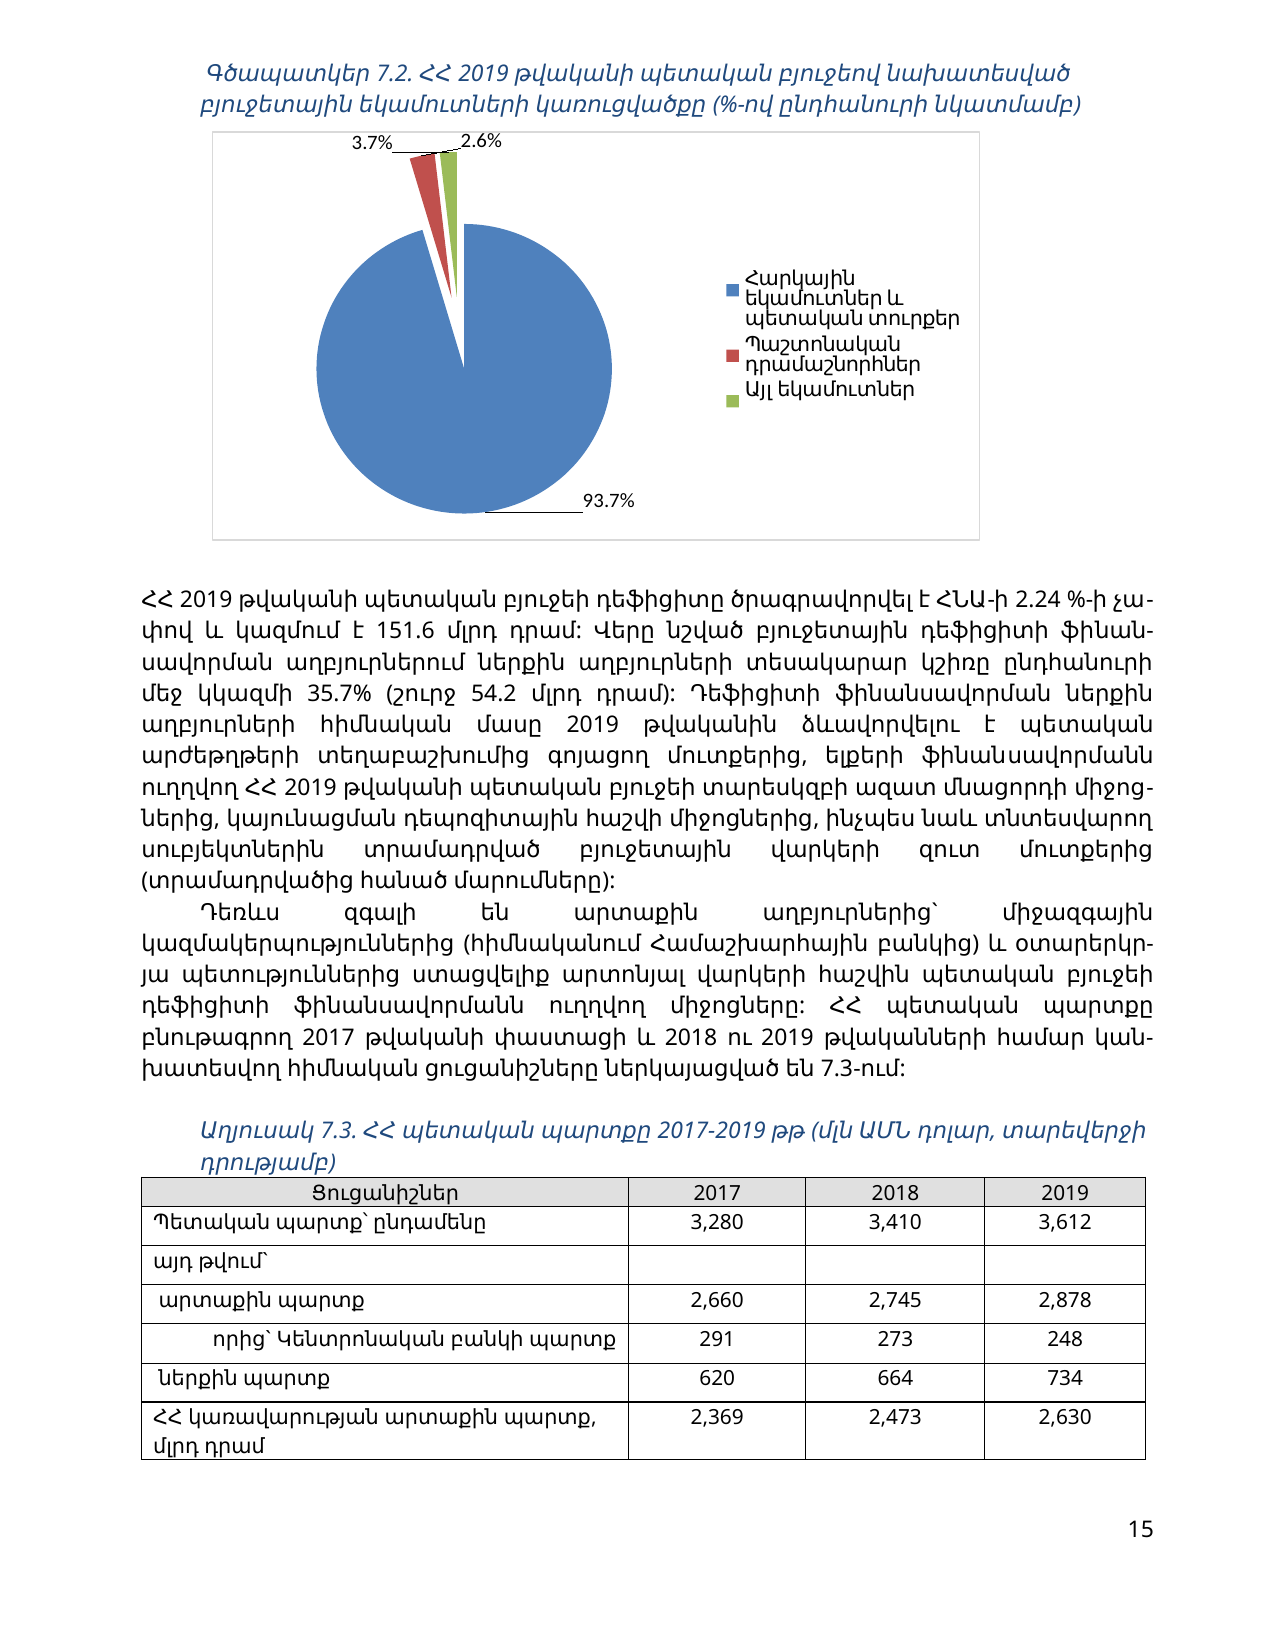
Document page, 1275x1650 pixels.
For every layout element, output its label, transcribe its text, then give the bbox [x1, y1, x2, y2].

table_header 2017 [629, 1178, 805, 1206]
table_cell ներքին պարտք [142, 1364, 628, 1401]
table_cell [629, 1246, 805, 1284]
table_cell որից` Կենտրոնական բանկի պարտք [142, 1324, 628, 1362]
table_cell Պետական պարտք՝ ընդամենը [142, 1207, 628, 1245]
table_cell 3,280 [629, 1207, 805, 1245]
table_header Ցուցանիշներ [142, 1178, 628, 1206]
table_cell 248 [985, 1324, 1145, 1362]
table_cell 620 [629, 1364, 805, 1401]
table_cell 734 [985, 1364, 1145, 1401]
table_cell 664 [806, 1364, 984, 1401]
table_cell արտաքին պարտք [142, 1285, 628, 1323]
text Գծապատկեր 7.2. ՀՀ 2019 թվականի պետական բյուջեով նախատեսված բյուջետային եկամուտների կառուցվածքը (%-ով ընդհանուրի նկատմամբ) [200, 57, 1153, 119]
table_cell [806, 1246, 984, 1284]
table_cell 2,878 [985, 1285, 1145, 1323]
table_cell 273 [806, 1324, 984, 1362]
text Աղյուսակ 7.3. ՀՀ պետական պարտքը 2017-2019 թթ (մլն ԱՄՆ դոլար, տարեվերջի դրությամբ) [200, 1114, 1153, 1177]
table_cell 2,473 [806, 1403, 984, 1459]
table_cell 291 [629, 1324, 805, 1362]
table_cell 2,660 [629, 1285, 805, 1323]
table_cell 3,612 [985, 1207, 1145, 1245]
table_cell ՀՀ կառավարության արտաքին պարտք, մլրդ դրամ [142, 1403, 628, 1459]
table_cell այդ թվում` [142, 1246, 628, 1284]
table_header 2019 [985, 1178, 1145, 1206]
table_cell 3,410 [806, 1207, 984, 1245]
table_cell 2,745 [806, 1285, 984, 1323]
text ՀՀ 2019 թվականի պետական բյուջեի դեֆիցիտը ծրագրավորվել է ՀՆԱ-ի 2.24 %-ի չափով և կազմում է 151.6 մլրդ դրամ: Վերը նշված բյուջետային դեֆիցիտի ֆինանսավորման աղբյուրներում ներքին աղբյուրների տեսակարար կշիռը ընդհանուրի մեջ կկազմի 35.7% (շուրջ 54.2 մլրդ դրամ): Դեֆիցիտի ֆինանսավորման ներքին աղբյուրների հիմնական մասը 2019 թվականին ձևավորվելու է պետական արժեթղթերի տեղաբաշխումից գոյացող մուտքերից, ելքերի ֆինանսավորմանն ուղղվող ՀՀ 2019 թվականի պետական բյուջեի տարեսկզբի ազատ մնացորդի միջոցներից, կայունացման դեպոզիտային հաշվի միջոցներից, ինչպես նաև տնտեսվարող սուբյեկտներին տրամադրված բյուջետային վարկերի զուտ մուտքերից (տրամադրվածից հանած մարումները): [141, 583, 1153, 895]
table_cell 2,369 [629, 1403, 805, 1459]
table_cell [985, 1246, 1145, 1284]
table_cell 2,630 [985, 1403, 1145, 1459]
text Դեռևս զգալի են արտաքին աղբյուրներից` միջազգային կազմակերպություններից (հիմնականում Համաշխարհային բանկից) և օտարերկրյա պետություններից ստացվելիք արտոնյալ վարկերի հաշվին պետական բյուջեի դեֆիցիտի ֆինանսավորմանն ուղղվող միջոցները: ՀՀ պետական պարտքը բնութագրող 2017 թվականի փաստացի և 2018 ու 2019 թվականների համար կանխատեսվող հիմնական ցուցանիշները ներկայացված են 7.3-ում: [141, 895, 1153, 1083]
table_header 2018 [806, 1178, 984, 1206]
